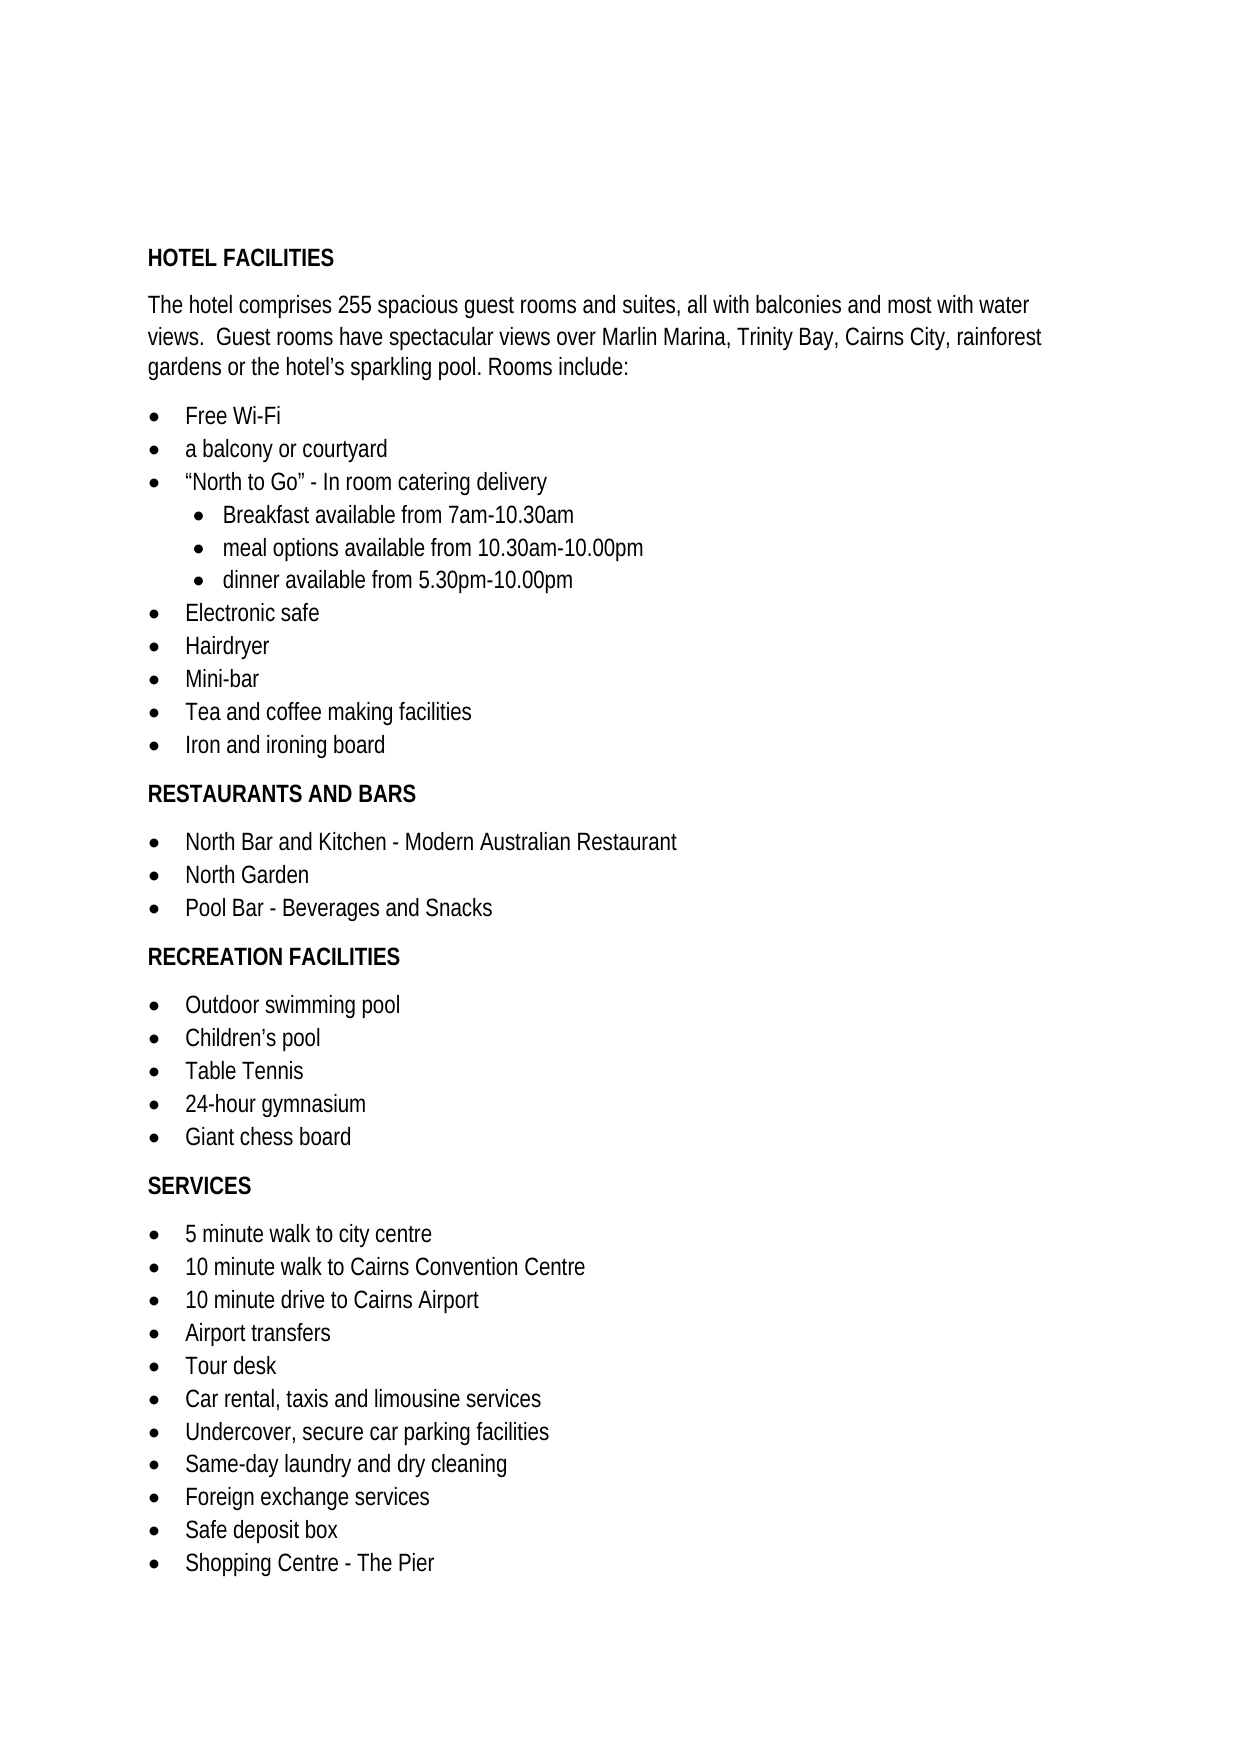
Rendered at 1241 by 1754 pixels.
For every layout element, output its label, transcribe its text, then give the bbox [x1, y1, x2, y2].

list Shopping Centre - The Pier [148, 1547, 1092, 1578]
list Tea and coffee making facilities [148, 696, 1092, 727]
list dinner available from 5.30pm-10.00pm [185, 564, 1092, 595]
list Iron and ironing board [148, 729, 1092, 760]
list Outdoor swimming pool [148, 989, 1092, 1020]
list North Garden [148, 859, 1092, 890]
list Tour desk [148, 1350, 1092, 1380]
list 10 minute walk to Cairns Convention Centre [148, 1251, 1092, 1282]
list Pool Bar - Beverages and Snacks [148, 892, 1092, 923]
text RESTAURANTS AND BARS [148, 779, 1092, 807]
list Same-day laundry and dry cleaning [148, 1449, 1092, 1479]
text The hotel comprises 255 spacious guest rooms and suites, all with balconies and most with water views. Guest rooms have spectacular views over Marlin Marina, Trinity Bay, Cairns City, rainforest gardens or the hotel’s sparkling pool. Rooms include: [148, 291, 1092, 381]
list Electronic safe [148, 597, 1092, 628]
list Giant chess board [148, 1121, 1092, 1152]
text RECREATION FACILITIES [148, 942, 1092, 970]
list Children’s pool [148, 1022, 1092, 1053]
list 24-hour gymnasium [148, 1088, 1092, 1119]
list Safe deposit box [148, 1514, 1092, 1545]
text SERVICES [148, 1171, 1092, 1199]
list Foreign exchange services [148, 1482, 1092, 1512]
list “North to Go” - In room catering delivery [148, 466, 1092, 496]
list Mini-bar [148, 663, 1092, 694]
list Airport transfers [148, 1317, 1092, 1347]
list Hairdryer [148, 630, 1092, 661]
list 5 minute walk to city centre [148, 1218, 1092, 1249]
list a balcony or courtyard [148, 433, 1092, 463]
list North Bar and Kitchen - Modern Australian Restaurant [148, 826, 1092, 857]
list Car rental, taxis and limousine services [148, 1383, 1092, 1413]
list meal options available from 10.30am-10.00pm [185, 532, 1092, 562]
list Free Wi-Fi [148, 400, 1092, 431]
list Table Tennis [148, 1055, 1092, 1086]
list Breakfast available from 7am-10.30am [185, 499, 1092, 529]
list Undercover, secure car parking facilities [148, 1416, 1092, 1446]
text HOTEL FACILITIES [148, 243, 1092, 272]
list 10 minute drive to Cairns Airport [148, 1284, 1092, 1314]
